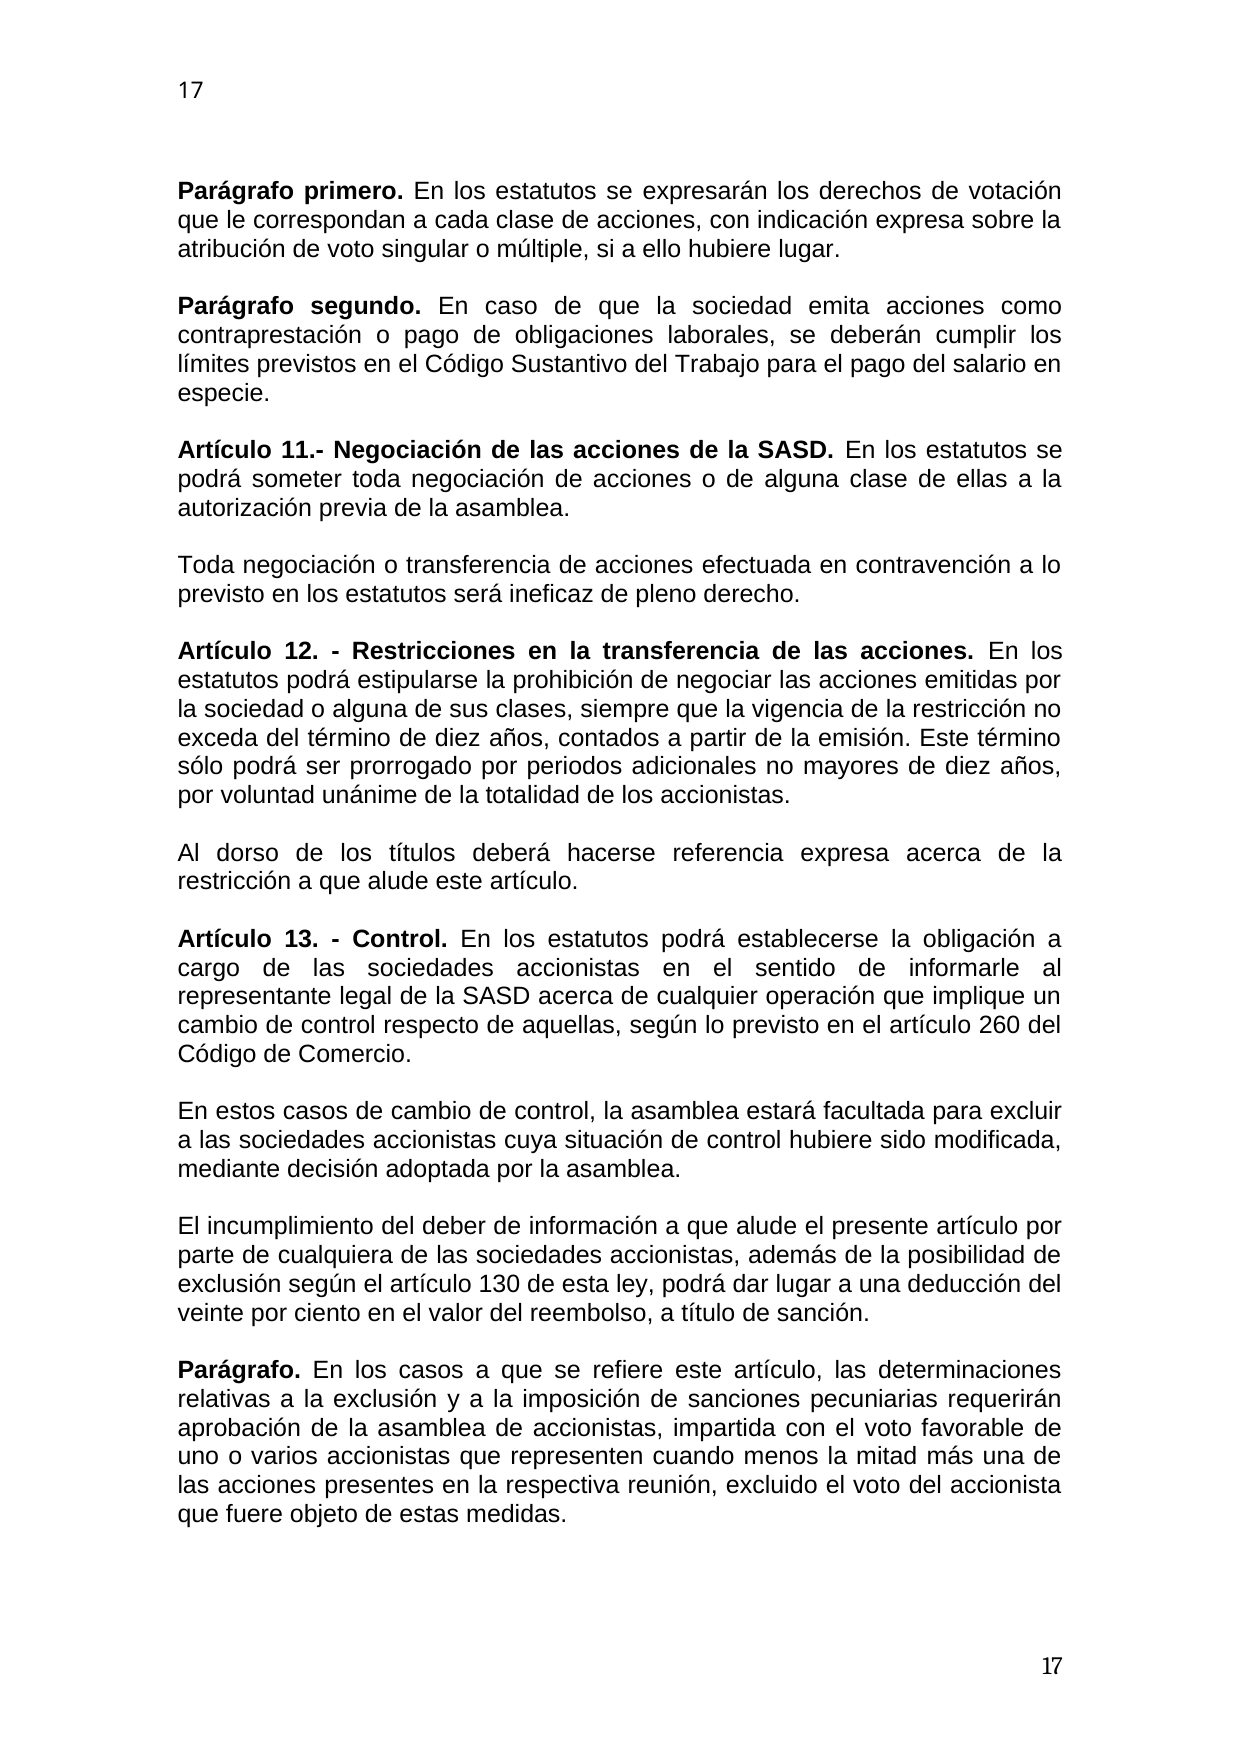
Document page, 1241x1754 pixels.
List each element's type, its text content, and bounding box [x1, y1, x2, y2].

text El incumplimiento del deber de información a que alude el presente artículo por parte de cualquiera de las sociedades accionistas, además de la posibilidad de exclusión según el artículo 130 de esta ley, podrá dar lugar a una deducción del veinte por ciento en el valor del reembolso, a título de sanción. [177, 1211, 1063, 1326]
text En estos casos de cambio de control, la asamblea estará facultada para excluir a las sociedades accionistas cuya situación de control hubiere sido modificada, mediante decisión adoptada por la asamblea. [177, 1096, 1063, 1183]
text Al dorso de los títulos deberá hacerse referencia expresa acerca de la restricción a que alude este artículo. [177, 838, 1063, 895]
text Parágrafo primero. En los estatutos se expresarán los derechos de votación que le correspondan a cada clase de acciones, con indicación expresa sobre la atribución de voto singular o múltiple, si a ello hubiere lugar. [177, 176, 1063, 263]
text Toda negociación o transferencia de acciones efectuada en contravención a lo previsto en los estatutos será ineficaz de pleno derecho. [177, 550, 1063, 608]
text Artículo 13. - Control. En los estatutos podrá establecerse la obligación a cargo de las sociedades accionistas en el sentido de informarle al representante legal de la SASD acerca de cualquier operación que implique un cambio de control respecto de aquellas, según lo previsto en el artículo 260 del Código de Comercio. [177, 924, 1063, 1068]
text Parágrafo segundo. En caso de que la sociedad emita acciones como contraprestación o pago de obligaciones laborales, se deberán cumplir los límites previstos en el Código Sustantivo del Trabajo para el pago del salario en especie. [177, 291, 1063, 406]
text Artículo 11.- Negociación de las acciones de la SASD. En los estatutos se podrá someter toda negociación de acciones o de alguna clase de ellas a la autorización previa de la asamblea. [177, 435, 1063, 521]
text Parágrafo. En los casos a que se refiere este artículo, las determinaciones relativas a la exclusión y a la imposición de sanciones pecuniarias requerirán aprobación de la asamblea de accionistas, impartida con el voto favorable de uno o varios accionistas que representen cuando menos la mitad más una de las acciones presentes en la respectiva reunión, excluido el voto del accionista que fuere objeto de estas medidas. [177, 1355, 1063, 1528]
text Artículo 12. - Restricciones en la transferencia de las acciones. En los estatutos podrá estipularse la prohibición de negociar las acciones emitidas por la sociedad o alguna de sus clases, siempre que la vigencia de la restricción no exceda del término de diez años, contados a partir de la emisión. Este término sólo podrá ser prorrogado por periodos adicionales no mayores de diez años, por voluntad unánime de la totalidad de los accionistas. [177, 636, 1063, 809]
